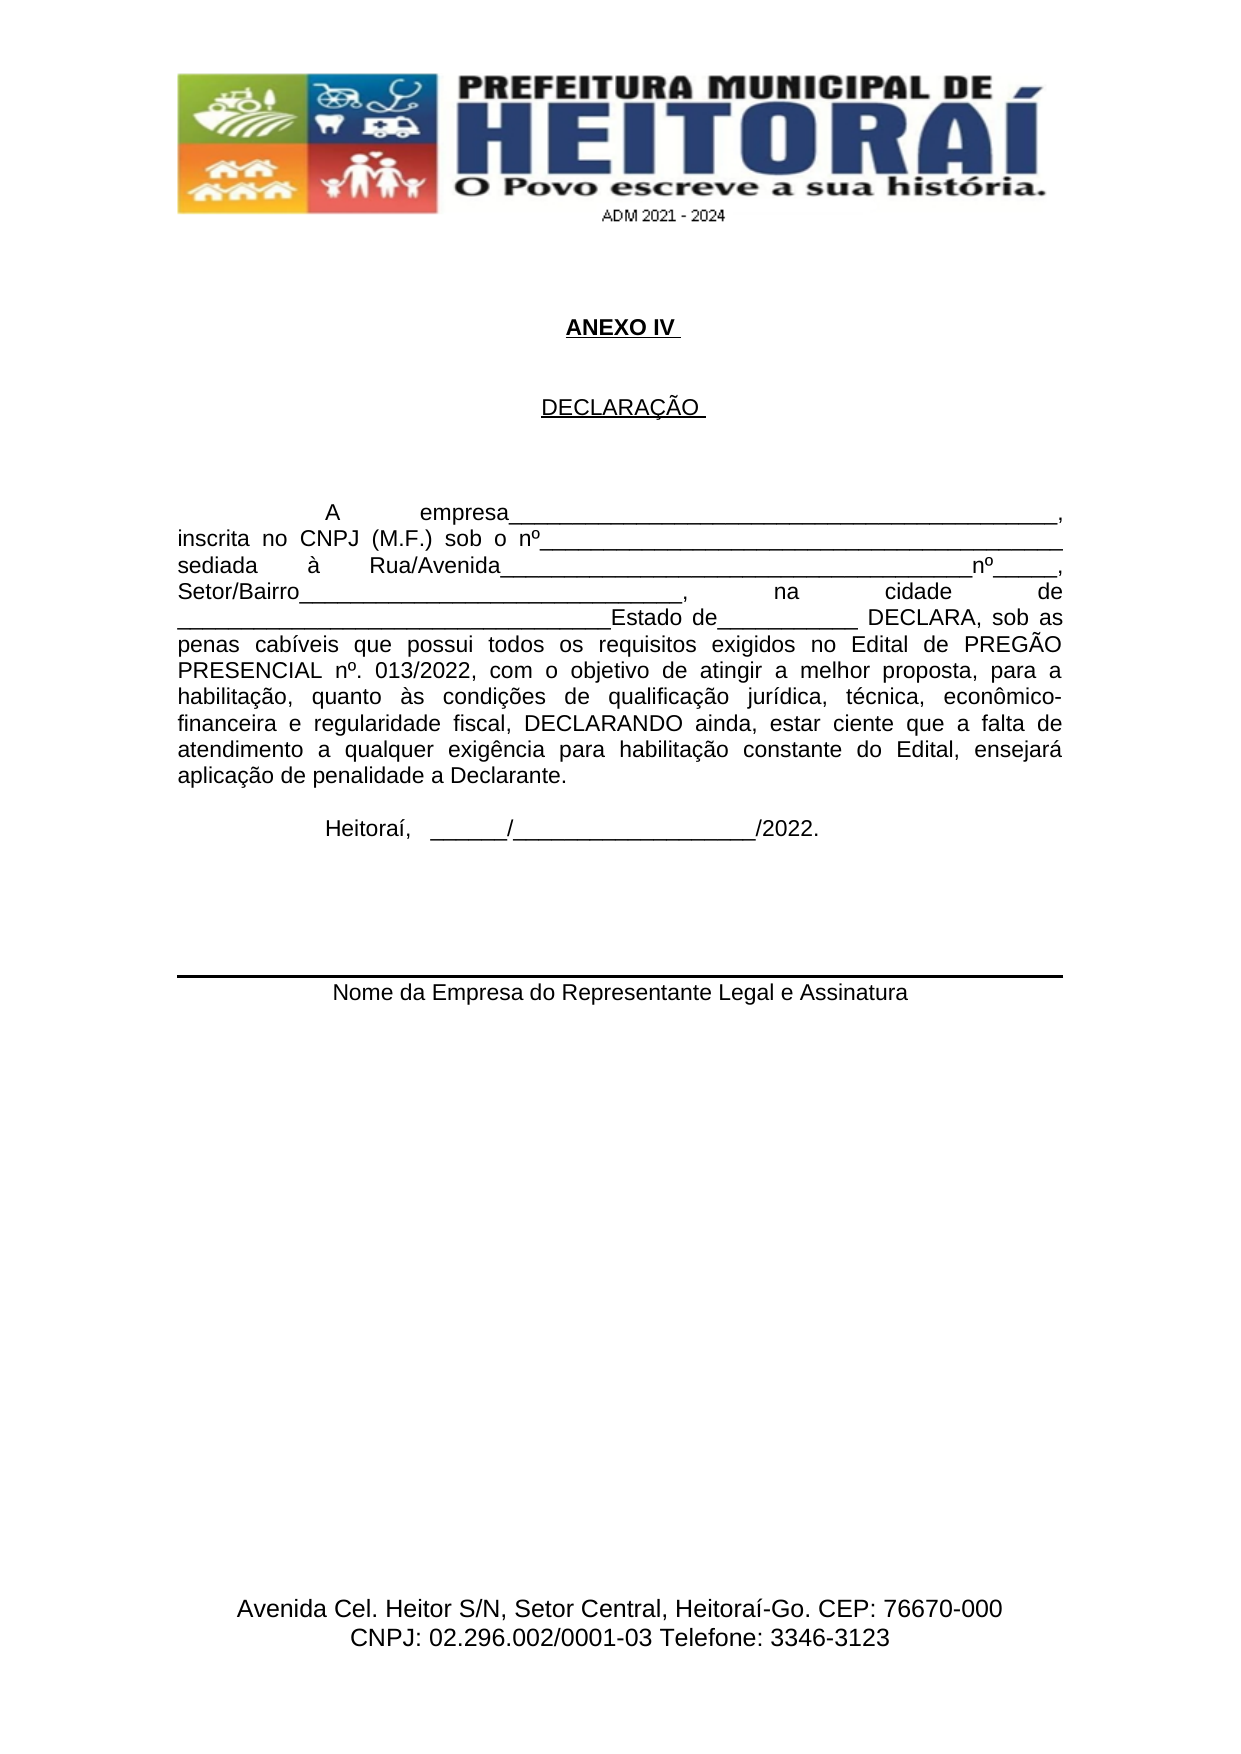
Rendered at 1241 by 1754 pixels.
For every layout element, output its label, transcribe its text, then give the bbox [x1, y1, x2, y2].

text A empresa___________________________________________, inscrita no CNPJ (M.F.) sob o nº_________________________________________ sediada à Rua/Avenida_____________________________________nº_____, Setor/Bairro______________________________, na cidade de __________________________________Estado de___________ DECLARA, sob as penas cabíveis que possui todos os requisitos exigidos no Edital de PREGÃO PRESENCIAL nº. 013/2022, com o objetivo de atingir a melhor proposta, para a habilitação, quanto às condições de qualificação jurídica, técnica, econômico-financeira e regularidade fiscal, DECLARANDO ainda, estar ciente que a falta de atendimento a qualquer exigência para habilitação constante do Edital, ensejará aplicação de penalidade a Declarante. [177, 499, 1063, 789]
text Heitoraí, ______/___________________/2022. [266, 815, 1063, 841]
picture [177, 73, 1063, 233]
text DECLARAÇÃO [177, 393, 1063, 420]
text Nome da Empresa do Representante Legal e Assinatura [177, 978, 1063, 1005]
text ANEXO IV [177, 314, 1063, 341]
